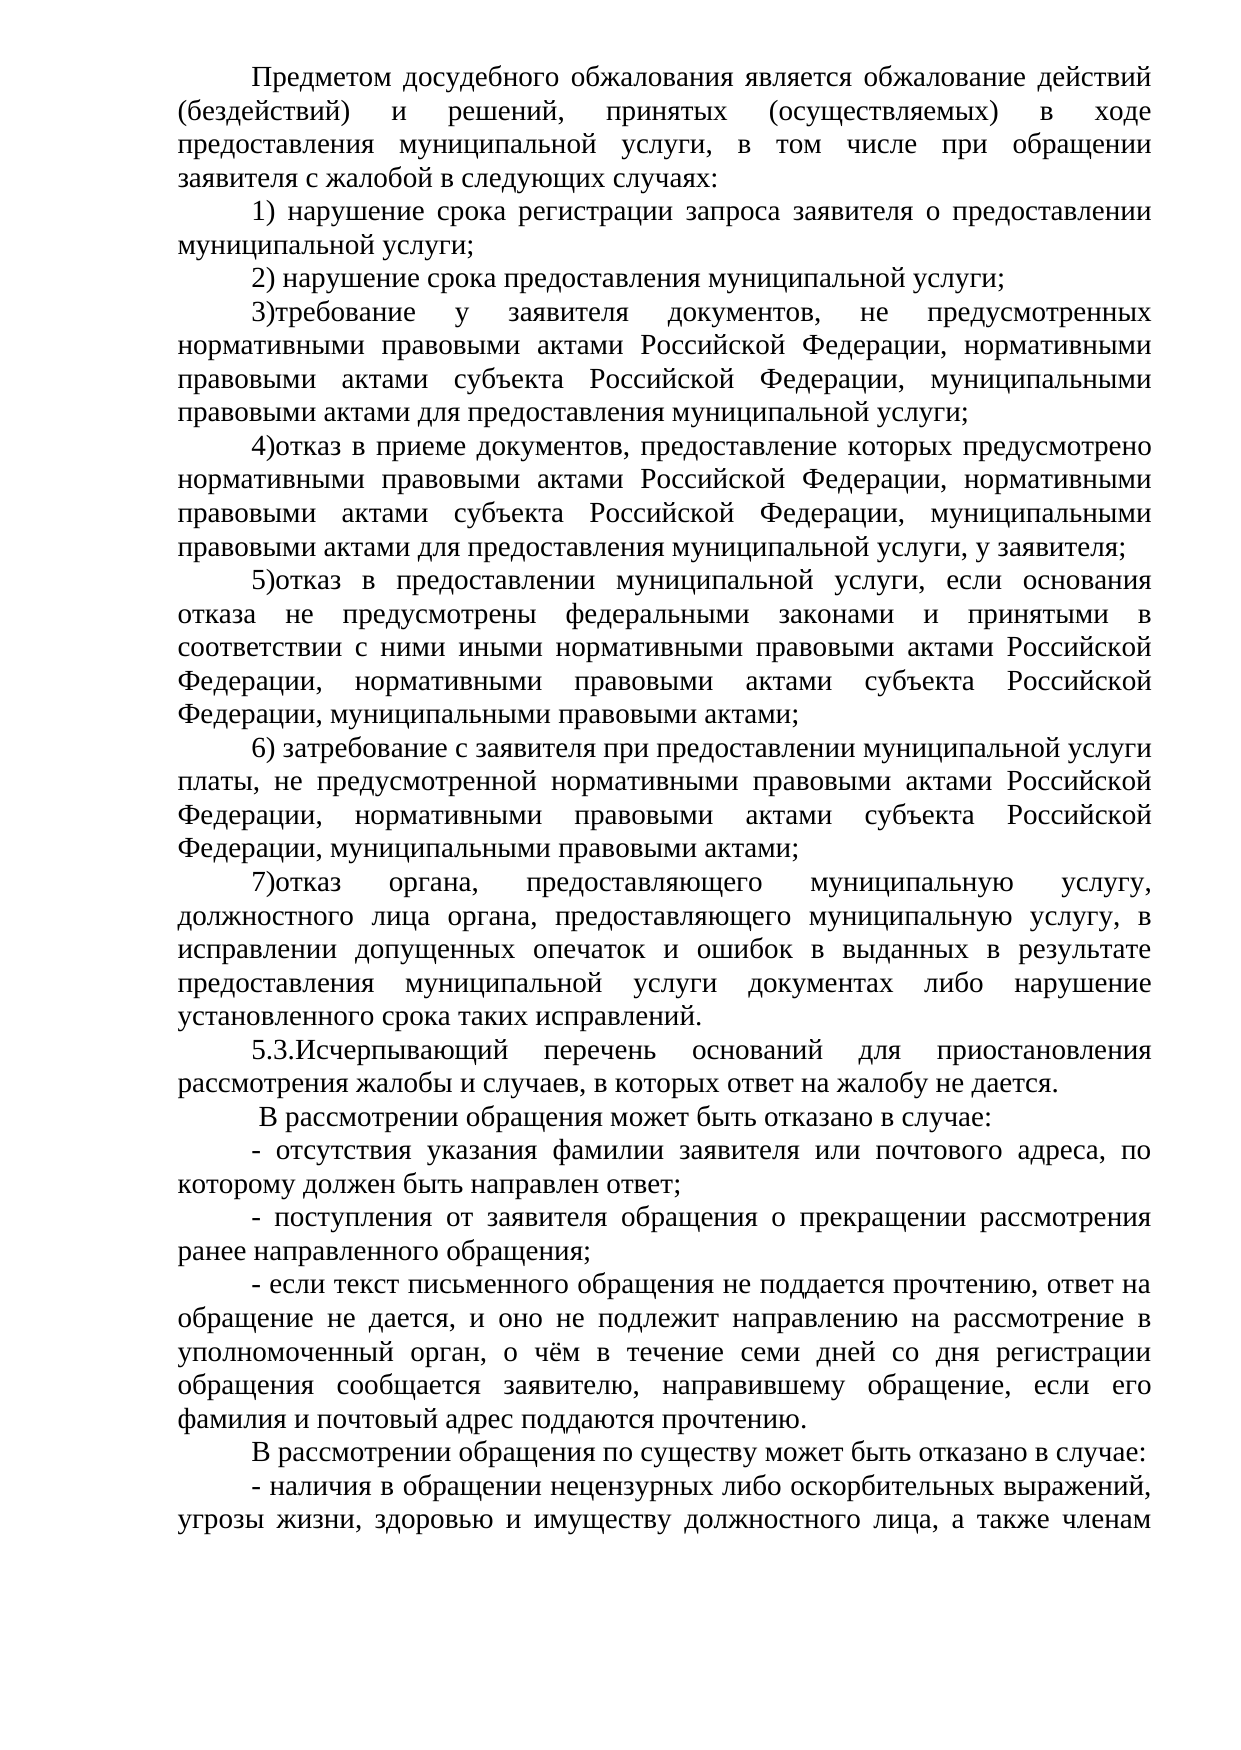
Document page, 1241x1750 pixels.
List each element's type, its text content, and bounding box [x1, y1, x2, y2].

text 7)отказ органа, предоставляющего муниципальную услугу, должностного лица органа, предоставляющего муниципальную услугу, в исправлении допущенных опечаток и ошибок в выданных в результате предоставления муниципальной услуги документах либо нарушение установленного срока таких исправлений. [177, 864, 1152, 1032]
text 2) нарушение срока предоставления муниципальной услуги; [177, 260, 1152, 294]
text В рассмотрении обращения может быть отказано в случае: [177, 1099, 1152, 1132]
text - если текст письменного обращения не поддается прочтению, ответ на обращение не дается, и оно не подлежит направлению на рассмотрение в уполномоченный орган, о чём в течение семи дней со дня регистрации обращения сообщается заявителю, направившему обращение, если его фамилия и почтовый адрес поддаются прочтению. [177, 1267, 1152, 1434]
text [177, 1468, 1152, 1535]
text 1) нарушение срока регистрации запроса заявителя о предоставлении муниципальной услуги; [177, 193, 1152, 260]
text - поступления от заявителя обращения о прекращении рассмотрения ранее направленного обращения; [177, 1199, 1152, 1267]
text 5.3.Исчерпывающий перечень оснований для приостановления рассмотрения жалобы и случаев, в которых ответ на жалобу не дается. [177, 1032, 1152, 1099]
text 4)отказ в приеме документов, предоставление которых предусмотрено нормативными правовыми актами Российской Федерации, нормативными правовыми актами субъекта Российской Федерации, муниципальными правовыми актами для предоставления муниципальной услуги, у заявителя; [177, 428, 1152, 562]
text - отсутствия указания фамилии заявителя или почтового адреса, по которому должен быть направлен ответ; [177, 1132, 1152, 1199]
text В рассмотрении обращения по существу может быть отказано в случае: [177, 1434, 1152, 1468]
text 5)отказ в предоставлении муниципальной услуги, если основания отказа не предусмотрены федеральными законами и принятыми в соответствии с ними иными нормативными правовыми актами Российской Федерации, нормативными правовыми актами субъекта Российской Федерации, муниципальными правовыми актами; [177, 562, 1152, 730]
text Предметом досудебного обжалования является обжалование действий (бездействий) и решений, принятых (осуществляемых) в ходе предоставления муниципальной услуги, в том числе при обращении заявителя с жалобой в следующих случаях: [177, 59, 1152, 193]
text 6) затребование с заявителя при предоставлении муниципальной услуги платы, не предусмотренной нормативными правовыми актами Российской Федерации, нормативными правовыми актами субъекта Российской Федерации, муниципальными правовыми актами; [177, 730, 1152, 864]
text 3)требование у заявителя документов, не предусмотренных нормативными правовыми актами Российской Федерации, нормативными правовыми актами субъекта Российской Федерации, муниципальными правовыми актами для предоставления муниципальной услуги; [177, 294, 1152, 428]
